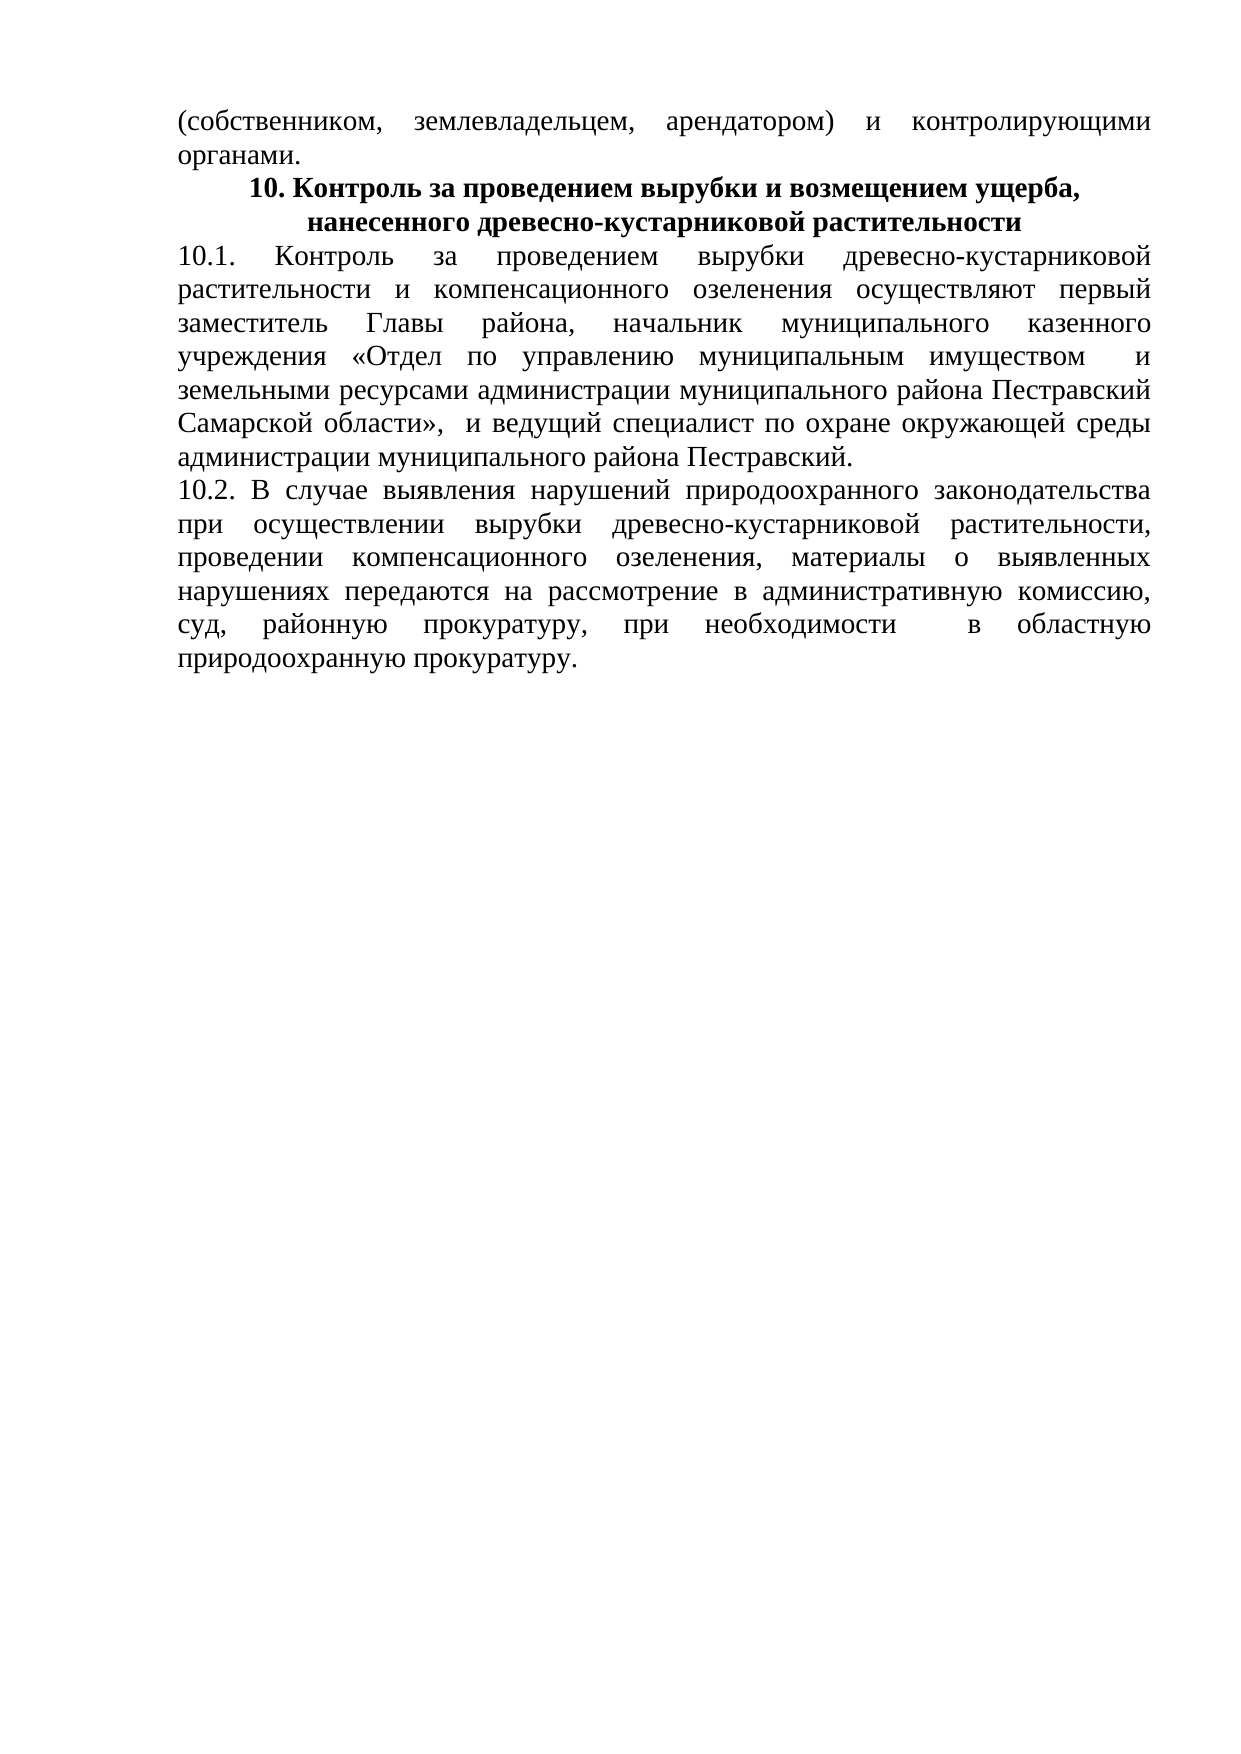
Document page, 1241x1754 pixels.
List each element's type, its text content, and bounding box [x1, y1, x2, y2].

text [177, 103, 1152, 171]
text 10. Контроль за проведением вырубки и возмещением ущерба, нанесенного древесно-кустарниковой растительности [177, 171, 1152, 238]
text 10.1. Контроль за проведением вырубки древесно-кустарниковой растительности и компенсационного озеленения осуществляют первый заместитель Главы района, начальник муниципального казенного учреждения «Отдел по управлению муниципальным имуществом и земельными ресурсами администрации муниципального района Пестравский Самарской области», и ведущий специалист по охране окружающей среды администрации муниципального района Пестравский. [177, 238, 1152, 472]
text 10.2. В случае выявления нарушений природоохранного законодательства при осуществлении вырубки древесно-кустарниковой растительности, проведении компенсационного озеленения, материалы о выявленных нарушениях передаются на рассмотрение в административную комиссию, суд, районную прокуратуру, при необходимости в областную природоохранную прокуратуру. [177, 472, 1152, 674]
